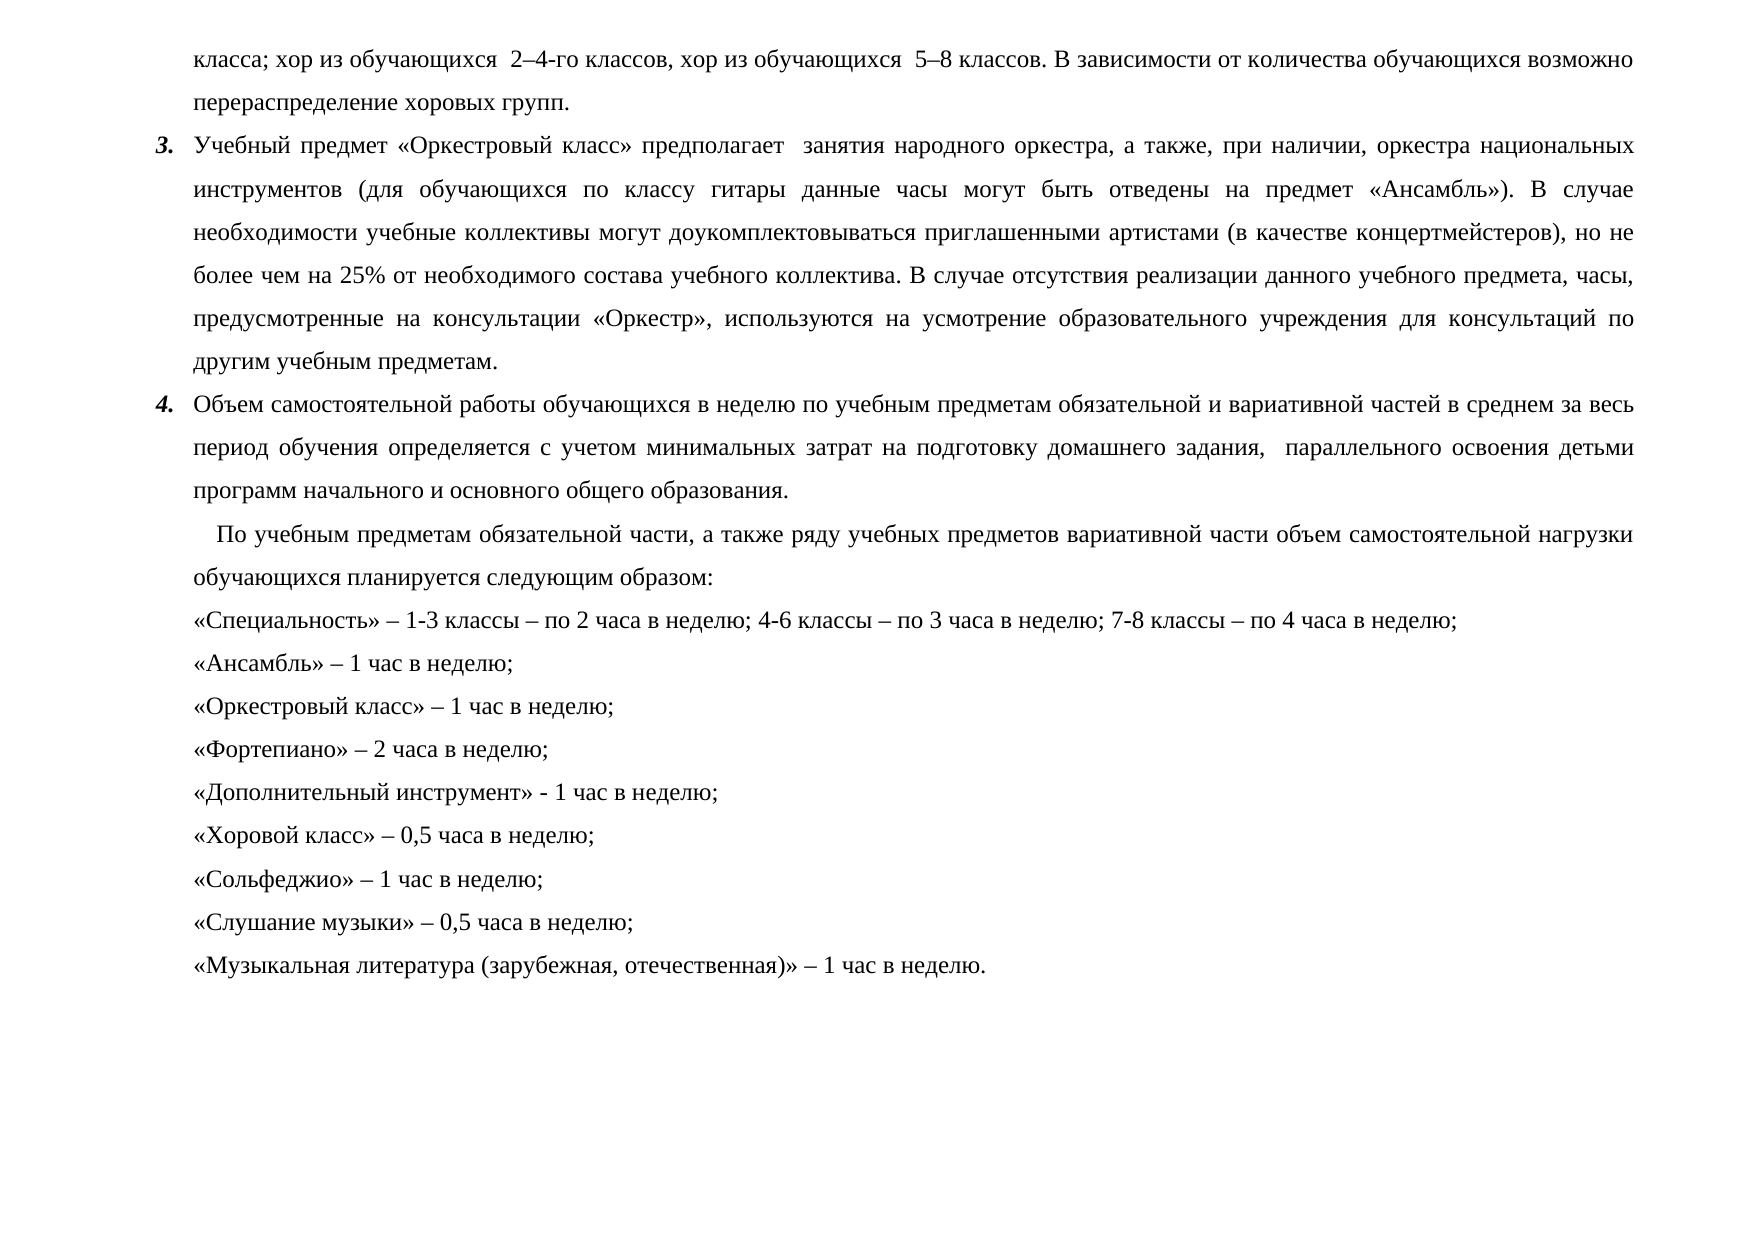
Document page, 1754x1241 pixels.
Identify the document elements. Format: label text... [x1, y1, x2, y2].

list «Сольфеджио» – 1 час в неделю; [193, 864, 1636, 892]
list «Оркестровый класс» – 1 час в неделю; [193, 691, 1636, 720]
list «Слушание музыки» – 0,5 часа в неделю; [193, 907, 1636, 936]
list «Дополнительный инструмент» - 1 час в неделю; [193, 777, 1636, 806]
list Объем самостоятельной работы обучающихся в неделю по учебным предметам обязательной и вариативной частей в среднем за весь период обучения определяется с учетом минимальных затрат на подготовку домашнего задания, параллельного освоения детьми программ начального и основного общего образования. [156, 389, 1636, 504]
list «Музыкальная литература (зарубежная, отечественная)» – 1 час в неделю. [193, 950, 1636, 979]
list «Ансамбль» – 1 час в неделю; [193, 648, 1636, 677]
list «Специальность» – 1-3 классы – по 2 часа в неделю; 4-6 классы – по 3 часа в неделю; 7-8 классы – по 4 часа в неделю; [193, 605, 1636, 634]
list Учебный предмет «Оркестровый класс» предполагает занятия народного оркестра, а также, при наличии, оркестра национальных инструментов (для обучающихся по классу гитары данные часы могут быть отведены на предмет «Ансамбль»). В случае необходимости учебные коллективы могут доукомплектовываться приглашенными артистами (в качестве концертмейстеров), но не более чем на 25% от необходимого состава учебного коллектива. В случае отсутствия реализации данного учебного предмета, часы, предусмотренные на консультации «Оркестр», используются на усмотрение образовательного учреждения для консультаций по другим учебным предметам. [156, 131, 1636, 375]
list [156, 44, 1636, 116]
list По учебным предметам обязательной части, а также ряду учебных предметов вариативной части объем самостоятельной нагрузки обучающихся планируется следующим образом: [193, 519, 1636, 591]
list «Фортепиано» – 2 часа в неделю; [193, 734, 1636, 763]
list «Хоровой класс» – 0,5 часа в неделю; [193, 821, 1636, 849]
